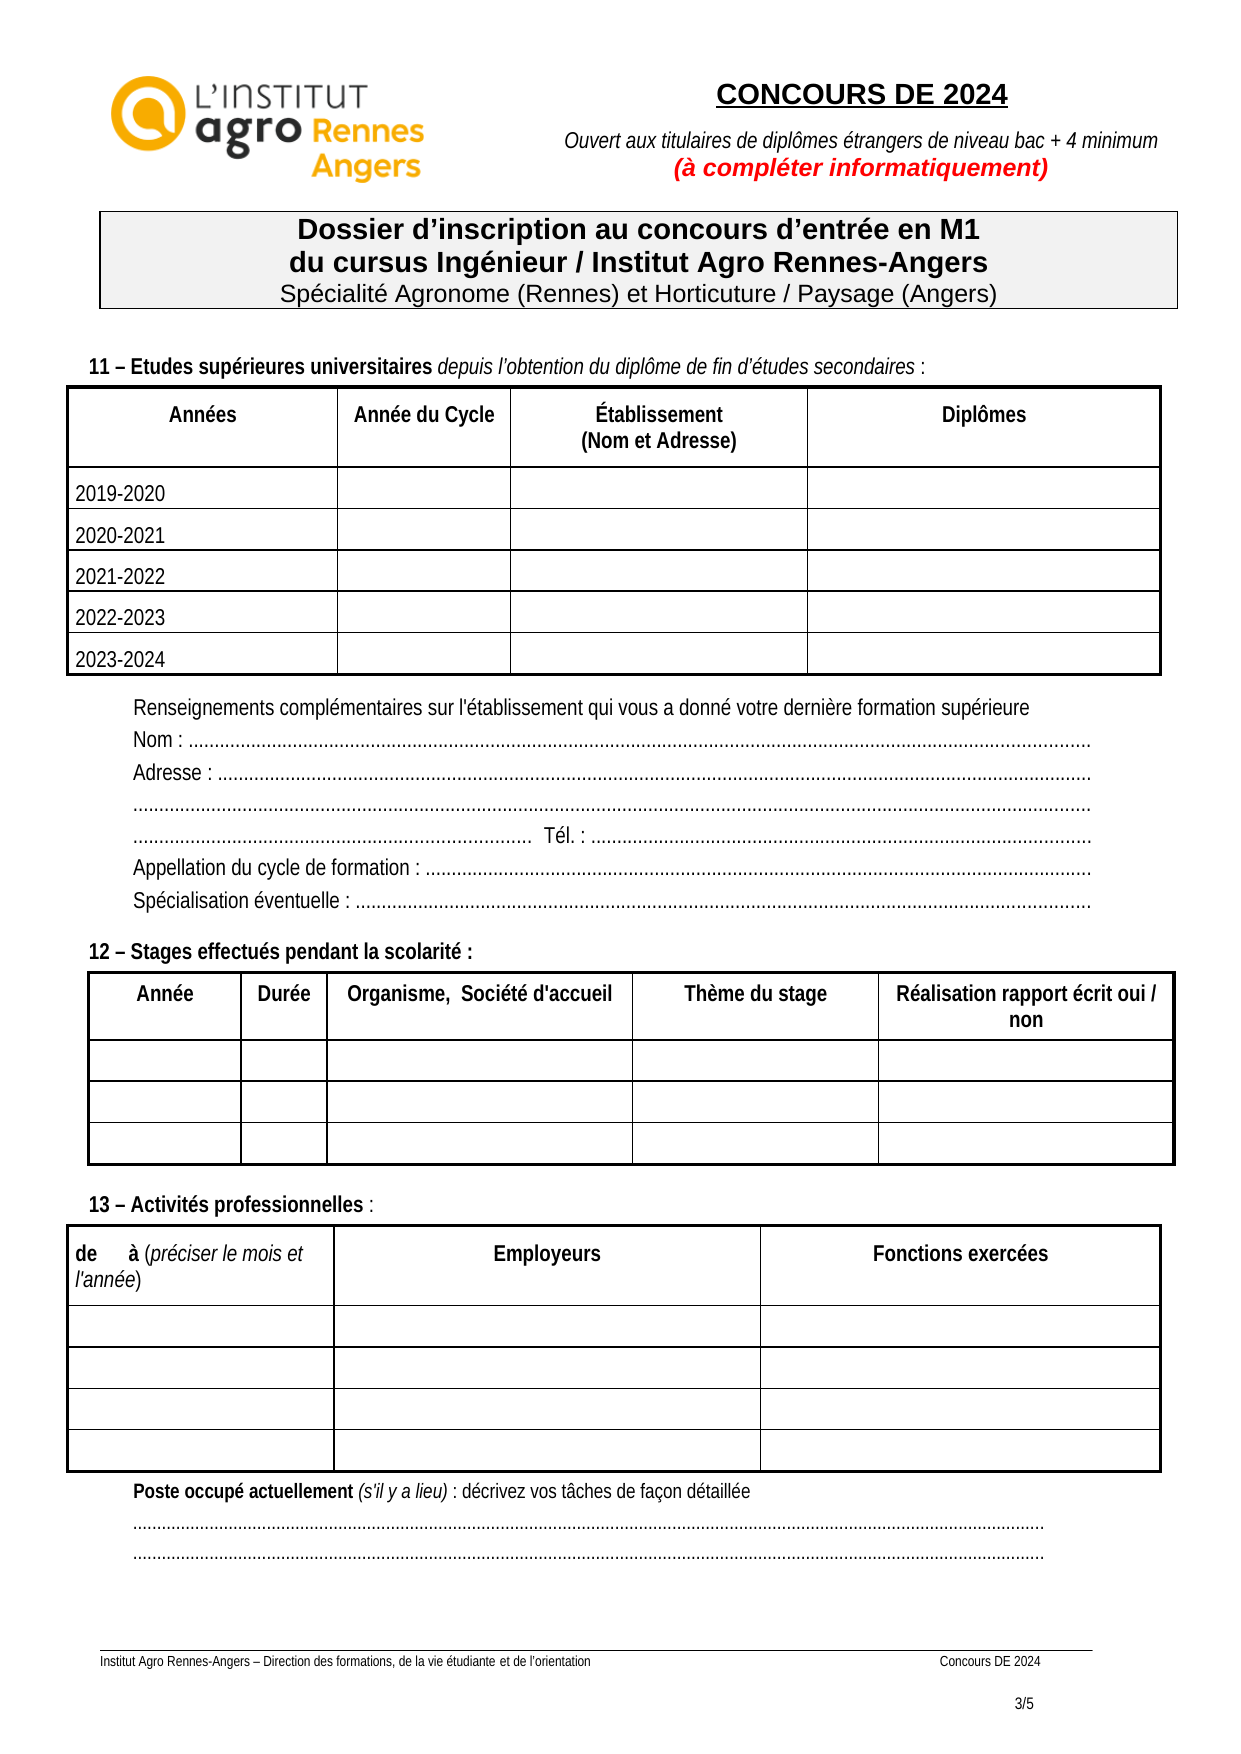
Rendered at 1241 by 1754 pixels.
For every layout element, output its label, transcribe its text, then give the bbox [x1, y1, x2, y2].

table_header Durée [242, 974, 326, 1039]
table_cell [761, 1348, 1159, 1387]
table_cell [761, 1306, 1159, 1346]
table_cell [328, 1123, 632, 1163]
table_cell [808, 551, 1159, 590]
table_cell [242, 1041, 326, 1080]
table_cell [511, 551, 807, 590]
table_cell [338, 551, 510, 590]
text 12 – Stages effectués pendant la scolarité : [89, 938, 1152, 964]
table_cell [511, 468, 807, 507]
table_header de à (préciser le mois et l'année) [69, 1227, 333, 1305]
text Appellation du cycle de formation : [133, 854, 1152, 881]
table_cell 2019-2020 [69, 468, 337, 507]
table_cell [69, 1306, 333, 1346]
text Tél. : [133, 822, 1152, 848]
table_cell [335, 1430, 760, 1470]
text Adresse : [133, 759, 1152, 785]
table_cell [335, 1389, 760, 1429]
table_cell [511, 509, 807, 549]
table_header Fonctions exercées [761, 1227, 1159, 1305]
table_cell [338, 592, 510, 632]
table_cell [90, 1123, 240, 1163]
table_cell [879, 1082, 1172, 1122]
text Spécialisation éventuelle : [133, 887, 1152, 913]
table_cell [335, 1348, 760, 1387]
table_header Diplômes [808, 389, 1159, 466]
table_header [100, 77, 546, 211]
table_header Années [69, 389, 337, 466]
table_header Année [90, 974, 240, 1039]
table_cell [328, 1082, 632, 1122]
table_cell [511, 592, 807, 632]
table_cell [328, 1041, 632, 1080]
table_cell [242, 1082, 326, 1122]
table_cell [879, 1041, 1172, 1080]
table_cell [335, 1306, 760, 1346]
table_cell [633, 1041, 878, 1080]
table_cell [633, 1082, 878, 1122]
table_cell [338, 509, 510, 549]
table_cell [761, 1389, 1159, 1429]
table_header CONCOURS DE 2024 Ouvert aux titulaires de diplômes étrangers de niveau bac + 4 minimum (à compléter informatiquement) [546, 77, 1178, 211]
table_cell [90, 1082, 240, 1122]
table_cell [69, 1348, 333, 1387]
table_header Année du Cycle [338, 389, 510, 466]
table_header Organisme, Société d'accueil [328, 974, 632, 1039]
table_cell [633, 1123, 878, 1163]
table_cell [808, 633, 1159, 673]
table_cell 2020-2021 [69, 509, 337, 549]
table_cell [761, 1430, 1159, 1470]
table_cell [808, 509, 1159, 549]
table_cell 2022-2023 [69, 592, 337, 632]
text Renseignements complémentaires sur l'établissement qui vous a donné votre dernière formation supérieure [133, 693, 1152, 720]
text 11 – Etudes supérieures universitaires depuis l’obtention du diplôme de fin d’études secondaires : [89, 353, 1152, 379]
text 13 – Activités professionnelles : [89, 1191, 1152, 1218]
table_cell [90, 1041, 240, 1080]
table_cell Dossier d’inscription au concours d’entrée en M1 du cursus Ingénieur / Institut Agro Rennes-Angers Spécialité Agronome (Rennes) et Horticuture / Paysage (Angers) [101, 212, 1177, 308]
table_header Établissement (Nom et Adresse) [511, 389, 807, 466]
table_cell [338, 468, 510, 507]
table_cell [242, 1123, 326, 1163]
table_cell [511, 633, 807, 673]
table_cell [338, 633, 510, 673]
table_header Réalisation rapport écrit oui / non [879, 974, 1172, 1039]
table_cell [69, 1430, 333, 1470]
table_cell 2023-2024 [69, 633, 337, 673]
table_cell [808, 468, 1159, 507]
table_cell [808, 592, 1159, 632]
text Nom : [133, 726, 1152, 752]
table_cell [69, 1389, 333, 1429]
table_header Employeurs [335, 1227, 760, 1305]
table_cell [879, 1123, 1172, 1163]
table_header Thème du stage [633, 974, 878, 1039]
picture [111, 76, 424, 183]
table_cell 2021-2022 [69, 551, 337, 590]
text Poste occupé actuellement (s'il y a lieu) : décrivez vos tâches de façon détaillée [133, 1479, 1152, 1503]
